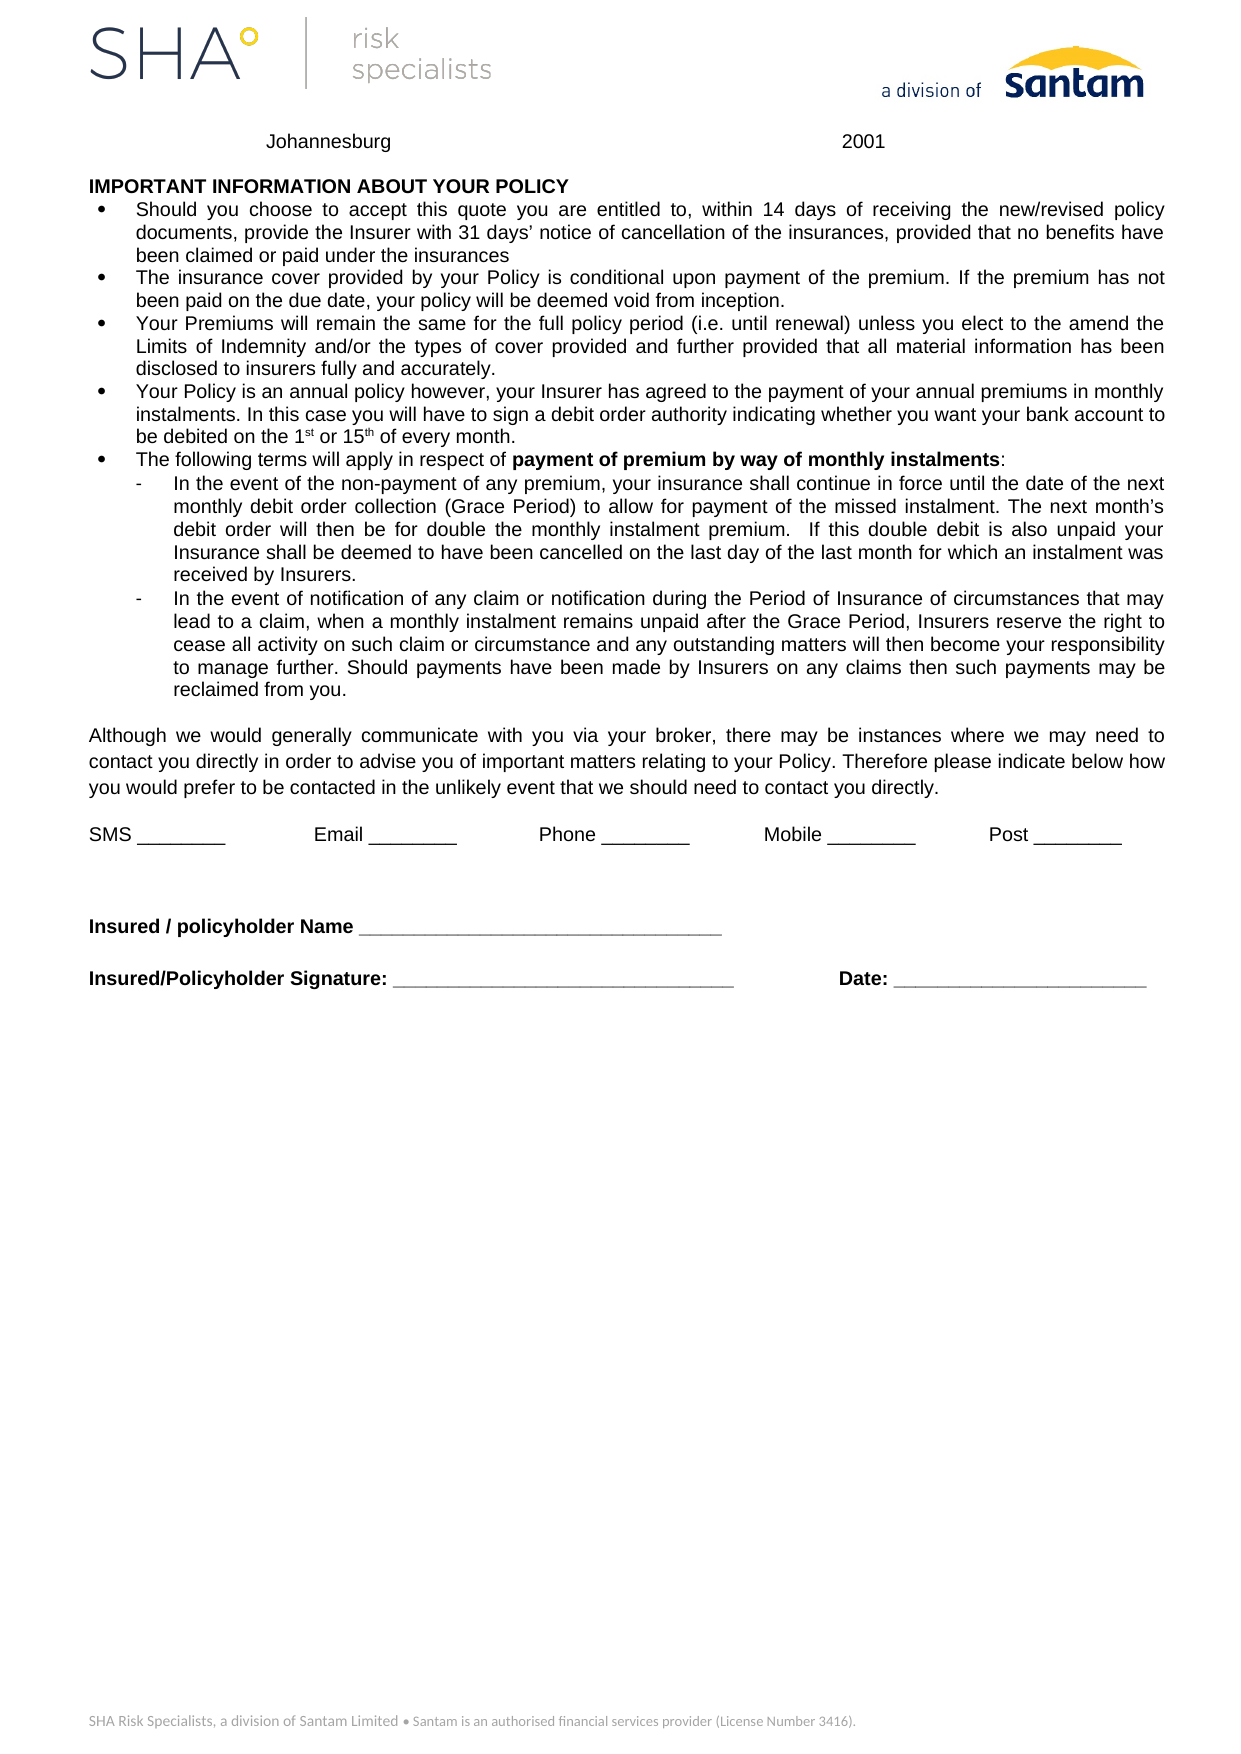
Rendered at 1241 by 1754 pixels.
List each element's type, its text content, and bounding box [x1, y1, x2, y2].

text 2001 [664, 130, 1167, 152]
text The following terms will apply in respect of payment of premium by way of monthly instalments: [98, 448, 1167, 471]
text Your Premiums will remain the same for the full policy period (i.e. until renewal) unless you elect to the amend the Limits of Indemnity and/or the types of cover provided and further provided that all material information has been disclosed to insurers fully and accurately. [98, 312, 1167, 380]
text The insurance cover provided by your Policy is conditional upon payment of the premium. If the premium has not been paid on the due date, your policy will be deemed void from inception. [98, 266, 1167, 312]
list In the event of notification of any claim or notification during the Period of Insurance of circumstances that may lead to a claim, when a monthly instalment remains unpaid after the Grace Period, Insurers reserve the right to cease all activity on such claim or circumstance and any outstanding matters will then become your responsibility to manage further. Should payments have been made by Insurers on any claims then such payments may be reclaimed from you. [136, 586, 1167, 701]
text Should you choose to accept this quote you are entitled to, within 14 days of receiving the new/revised policy documents, provide the Insurer with 31 days’ notice of cancellation of the insurances, provided that no benefits have been claimed or paid under the insurances [98, 198, 1167, 266]
text Johannesburg [89, 130, 591, 152]
text Although we would generally communicate with you via your broker, there may be instances where we may need to contact you directly in order to advise you of important matters relating to your Policy. Therefore please indicate below how you would prefer to be contacted in the unlikely event that we should need to contact you directly. [89, 724, 1167, 798]
list In the event of the non-payment of any premium, your insurance shall continue in force until the date of the next monthly debit order collection (Grace Period) to allow for payment of the missed instalment. The next month’s debit order will then be for double the monthly instalment premium. If this double debit is also unpaid your Insurance shall be deemed to have been cancelled on the last day of the last month for which an instalment was received by Insurers. [136, 471, 1167, 586]
text IMPORTANT INFORMATION ABOUT YOUR POLICY [89, 175, 1167, 198]
text Insured/Policyholder Signature: _______________________________ Date: _______________________ [89, 967, 1167, 990]
text SMS ________ Email ________ Phone ________ Mobile ________ Post ________ [89, 823, 1167, 845]
text Insured / policyholder Name _________________________________ [89, 915, 1167, 938]
picture [857, 21, 1168, 122]
text Your Policy is an annual policy however, your Insurer has agreed to the payment of your annual premiums in monthly instalments. In this case you will have to sign a debit order authority indicating whether you want your bank account to be debited on the 1st or 15th of every month. [98, 380, 1167, 448]
picture [90, 17, 491, 89]
